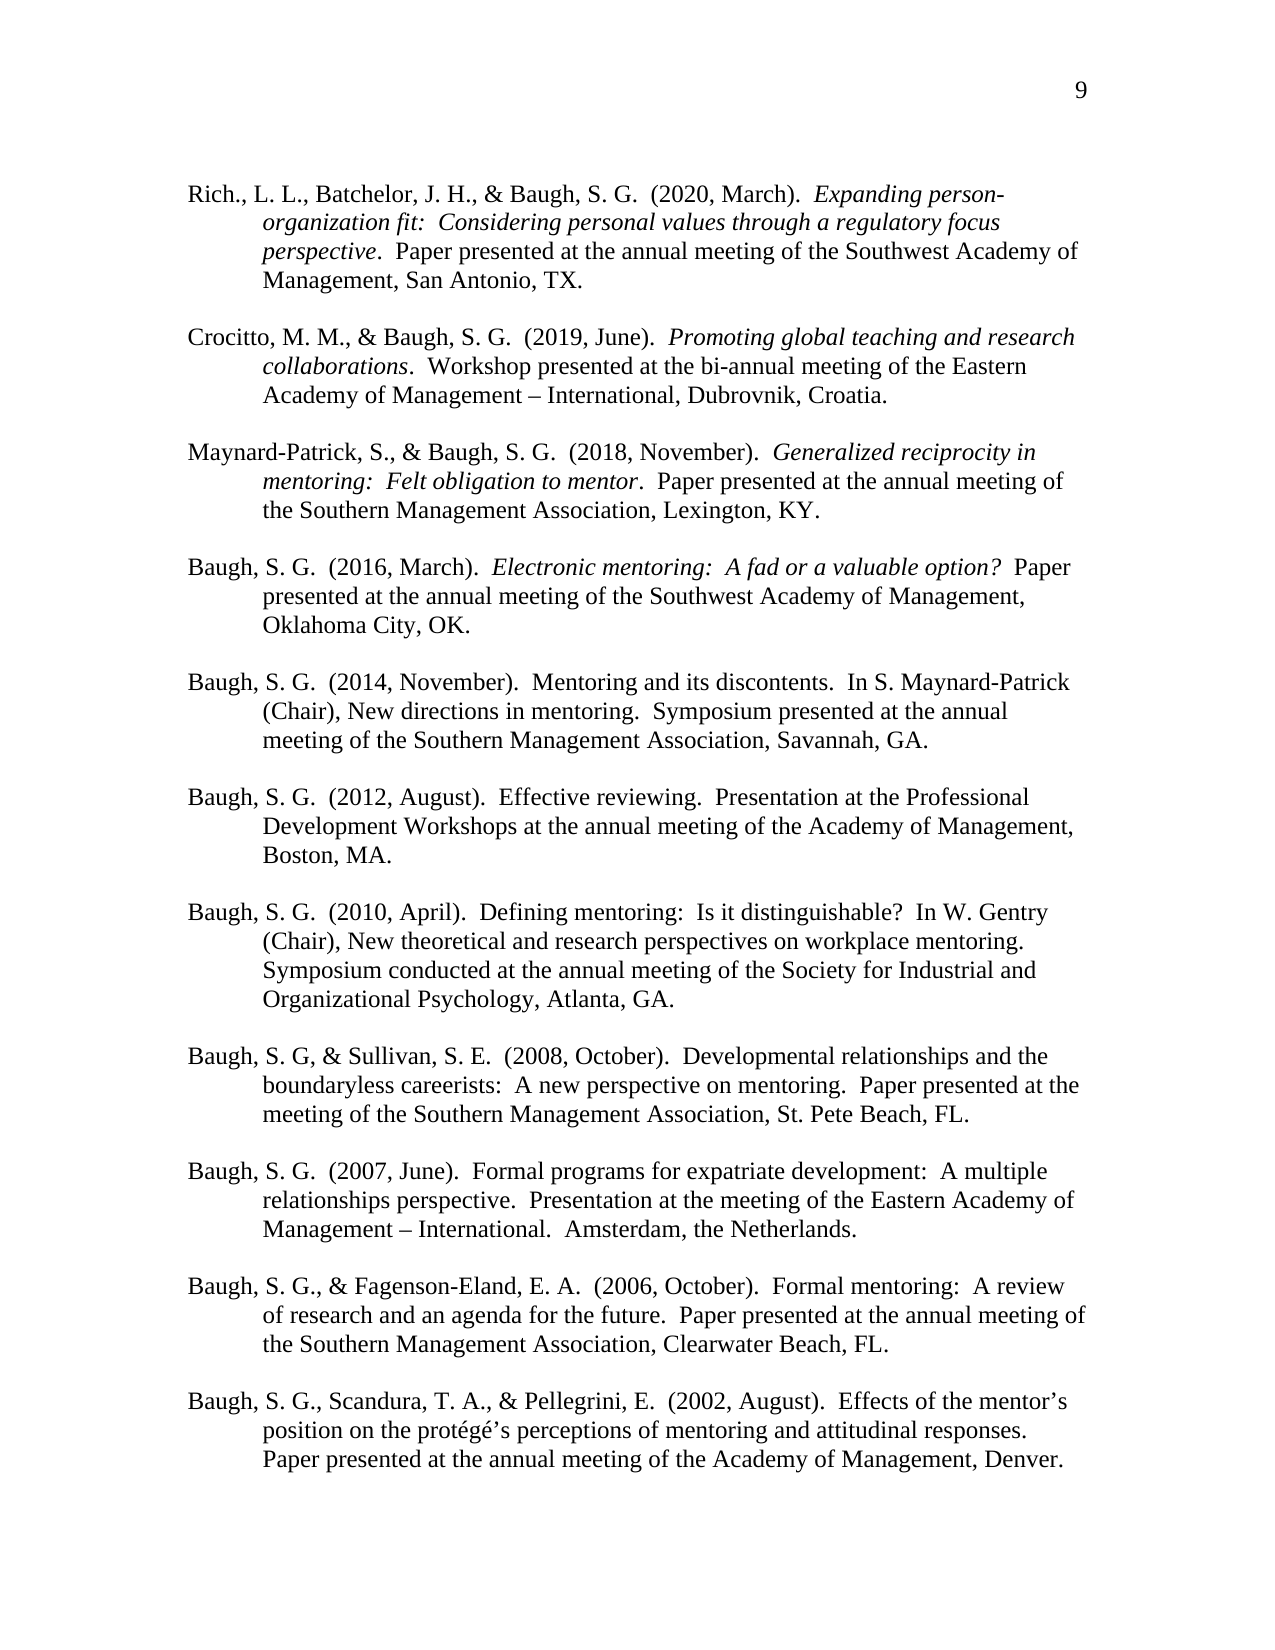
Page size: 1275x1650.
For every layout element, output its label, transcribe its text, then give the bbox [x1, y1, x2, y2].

text Baugh, S. G. (2014, November). Mentoring and its discontents. In S. Maynard-Patrick (Chair), New directions in mentoring. Symposium presented at the annual meeting of the Southern Management Association, Savannah, GA. [187, 667, 1087, 754]
text Baugh, S. G. (2016, March). Electronic mentoring: A fad or a valuable option? Paper presented at the annual meeting of the Southwest Academy of Management, Oklahoma City, OK. [187, 552, 1087, 639]
text Baugh, S. G., Scandura, T. A., & Pellegrini, E. (2002, August). Effects of the mentor’s position on the protégé’s perceptions of mentoring and attitudinal responses. Paper presented at the annual meeting of the of , . [187, 1386, 1087, 1472]
text Baugh, S. G., & Fagenson-Eland, E. A. (2006, October). Formal mentoring: A review of research and an agenda for the future. Paper presented at the annual meeting of the Southern Management Association, [187, 1271, 1087, 1357]
text Maynard-Patrick, S., & Baugh, S. G. (2018, November). Generalized reciprocity in mentoring: Felt obligation to mentor. Paper presented at the annual meeting of the Southern Management Association, Lexington, KY. [187, 437, 1087, 524]
text Baugh, S. G. (2010, April). Defining mentoring: Is it distinguishable? In W. Gentry (Chair), New theoretical and research perspectives on workplace mentoring. Symposium conducted at the annual meeting of the Society for Industrial and Organizational Psychology, Atlanta, GA. [187, 897, 1087, 1012]
text Baugh, S. G, & Sullivan, S. E. (2008, October). Developmental relationships and the boundaryless careerists: A new perspective on mentoring. Paper presented at the meeting of the Southern Management Association, St. Pete Beach, FL. [187, 1041, 1087, 1127]
text Baugh, S. G. (2007, June). Formal programs for expatriate development: A multiple relationships perspective. Presentation at the meeting of the Eastern Academy of Management – International. Amsterdam, the Netherlands. [187, 1156, 1087, 1242]
text Crocitto, M. M., & Baugh, S. G. (2019, June). Promoting global teaching and research collaborations. Workshop presented at the bi-annual meeting of the Eastern Academy of Management – International, Dubrovnik, Croatia. [187, 322, 1087, 409]
text Rich., L. L., Batchelor, J. H., & Baugh, S. G. (2020, March). Expanding person-organization fit: Considering personal values through a regulatory focus perspective. Paper presented at the annual meeting of the Southwest Academy of Management, San Antonio, TX. [187, 179, 1087, 294]
text Baugh, S. G. (2012, August). Effective reviewing. Presentation at the Professional Development Workshops at the annual meeting of the Academy of Management, Boston, MA. [187, 782, 1087, 869]
